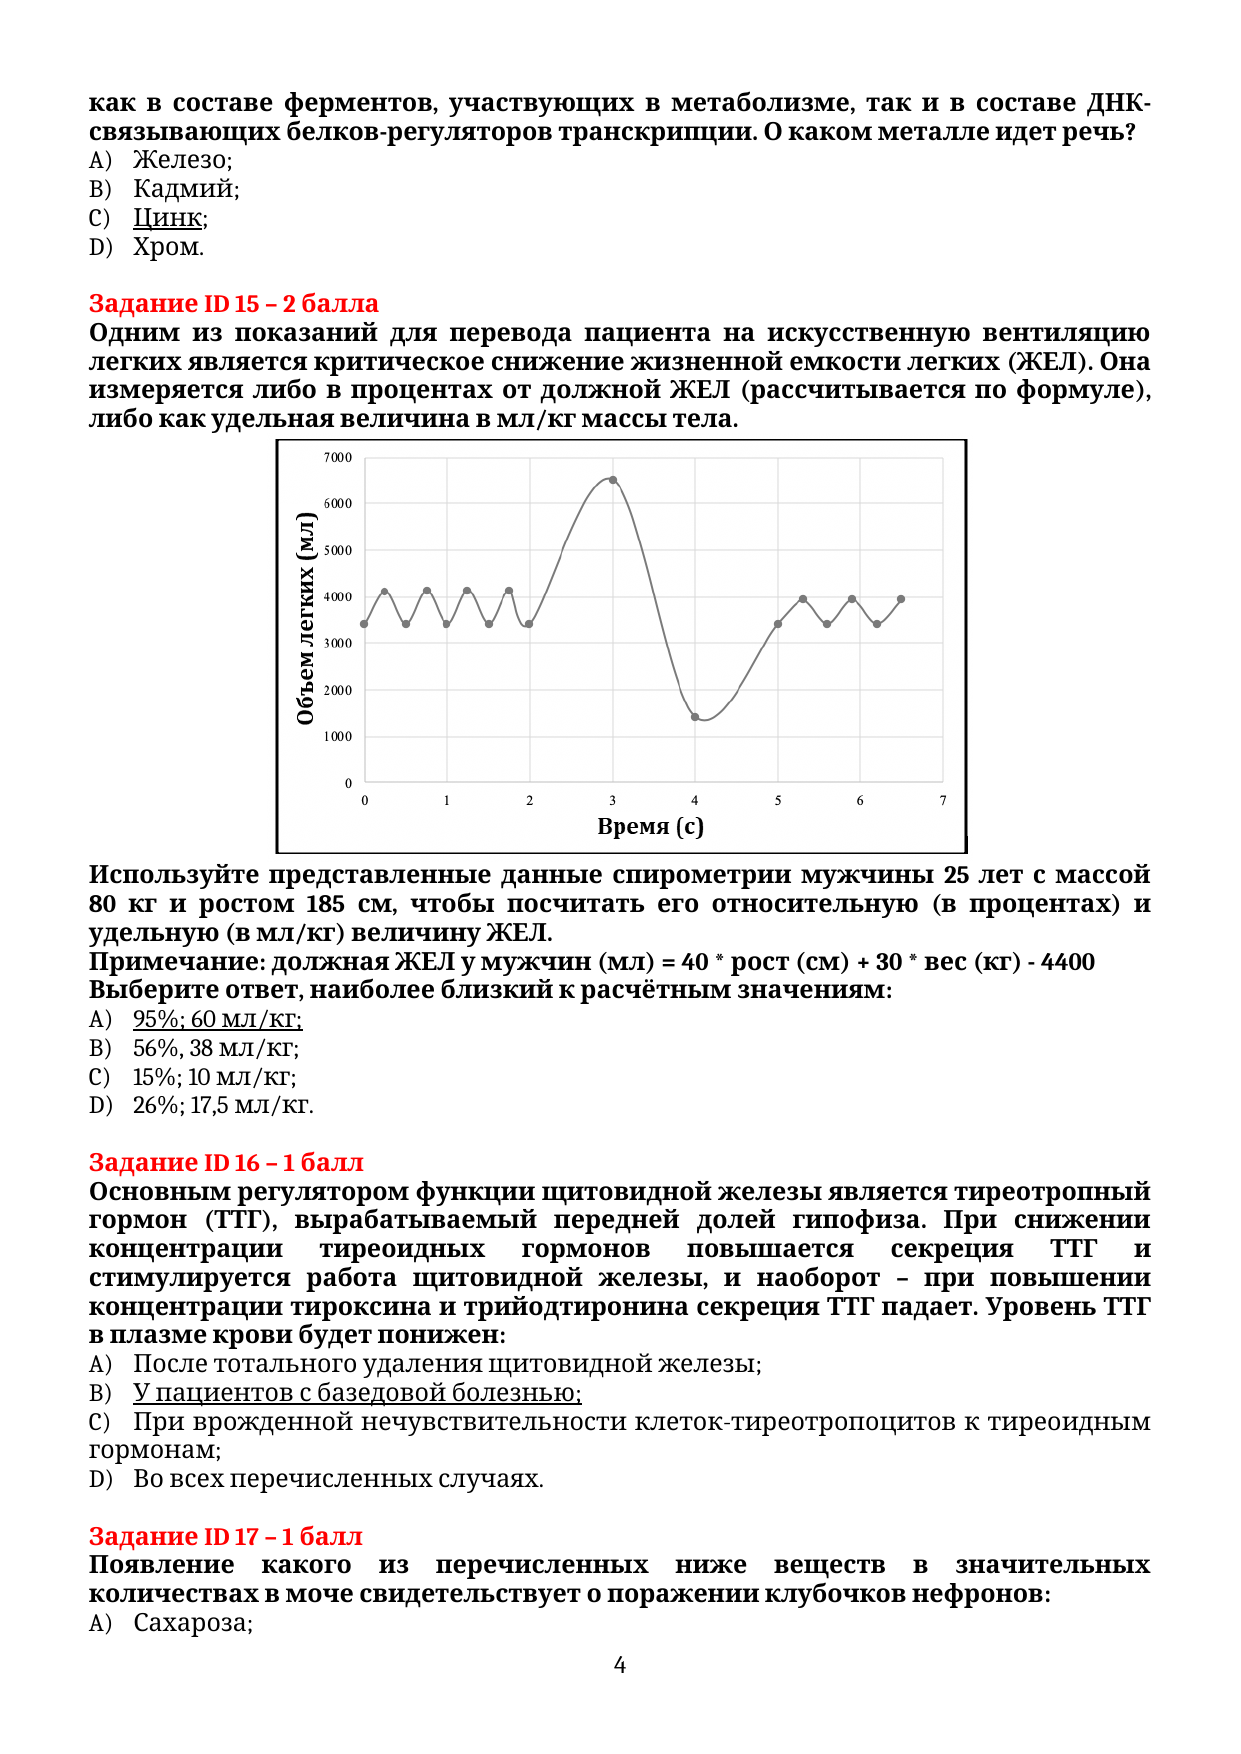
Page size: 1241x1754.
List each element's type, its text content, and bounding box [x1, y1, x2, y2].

text Основным регулятором функции щитовидной железы является тиреотропный гормон (ТТГ), вырабатываемый передней долей гипофиза. При снижении концентрации тиреоидных гормонов повышается секреция ТТГ и стимулируется работа щитовидной железы, и наоборот – при повышении концентрации тироксина и трийодтиронина секреция ТТГ падает. Уровень ТТГ в плазме крови будет понижен: [89, 1177, 1152, 1350]
list Во всех перечисленных случаях. [89, 1465, 1152, 1494]
text Задание ID 15 – 2 балла [89, 290, 1152, 319]
list Кадмий; [89, 175, 1152, 204]
text Появление какого из перечисленных ниже веществ в значительных количествах в моче свидетельствует о поражении клубочков нефронов: [89, 1551, 1152, 1609]
text Выберите ответ, наиболее близкий к расчётным значениям: [89, 976, 1152, 1005]
list У пациентов с базедовой болезнью; [89, 1379, 1152, 1407]
list После тотального удаления щитовидной железы; [89, 1350, 1152, 1379]
list Сахароза; [89, 1609, 1152, 1637]
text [89, 89, 1152, 146]
list Хром. [89, 232, 1152, 261]
text Примечание: должная ЖЕЛ у мужчин (мл) = 40 * рост (см) + 30 * вес (кг) - 4400 [89, 947, 1152, 976]
text Одним из показаний для перевода пациента на искусственную вентиляцию легких является критическое снижение жизненной емкости легких (ЖЕЛ). Она измеряется либо в процентах от должной ЖЕЛ (рассчитывается по формуле), либо как удельная величина в мл/кг массы тела. [89, 319, 1152, 434]
list Цинк; [89, 204, 1152, 232]
text Задание ID 16 – 1 балл [89, 1149, 1152, 1177]
text Задание ID 17 – 1 балл [89, 1522, 1152, 1551]
list 95%; 60 мл/кг; [89, 1005, 1152, 1034]
text Используйте представленные данные спирометрии мужчины 25 лет с массой 80 кг и ростом 185 см, чтобы посчитать его относительную (в процентах) и удельную (в мл/кг) величину ЖЕЛ. [89, 861, 1152, 947]
list 15%; 10 мл/кг; [89, 1062, 1152, 1091]
list 26%; 17,5 мл/кг. [89, 1091, 1152, 1120]
list 56%, 38 мл/кг; [89, 1034, 1152, 1062]
list Железо; [89, 146, 1152, 175]
list При врожденной нечувствительности клеток-тиреотропоцитов к тиреоидным гормонам; [89, 1407, 1152, 1465]
